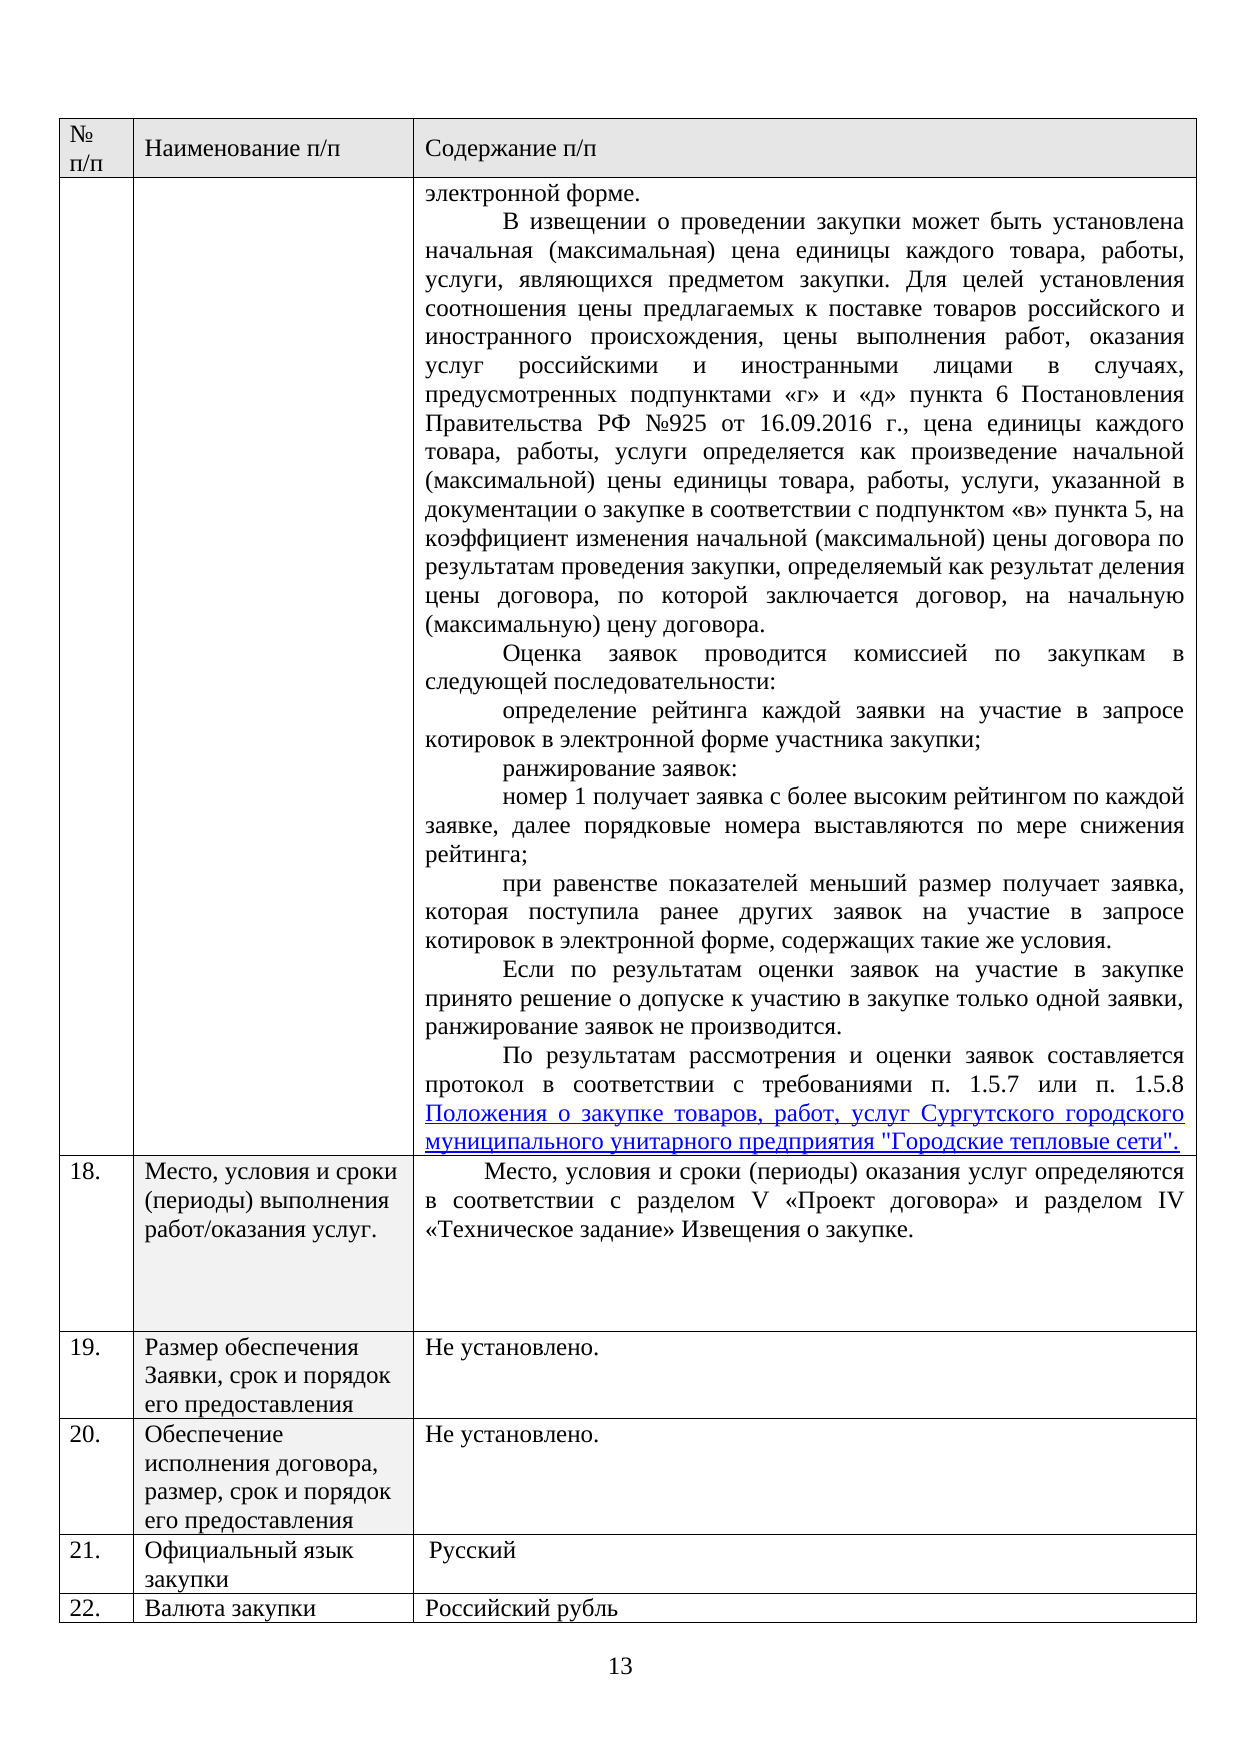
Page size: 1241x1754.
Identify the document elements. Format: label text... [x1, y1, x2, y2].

table_cell [60, 1535, 133, 1592]
table_cell Место, условия и сроки (периоды) оказания услуг определяются в соответствии с разделом V «Проект договора» и разделом IV «Техническое задание» Извещения о закупке. [414, 1156, 1196, 1331]
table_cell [134, 178, 413, 1155]
table_header Содержание п/п [414, 119, 1196, 177]
table_cell [60, 1156, 133, 1331]
table_cell Обеспечение исполнения договора, размер, срок и порядок его предоставления [134, 1419, 413, 1534]
table_cell Русский [414, 1535, 1196, 1592]
table_cell Размер обеспечения Заявки, срок и порядок его предоставления [134, 1332, 413, 1418]
table_cell Российский рубль [414, 1594, 1196, 1622]
table_cell Не установлено. [414, 1332, 1196, 1418]
table_cell Официальный язык закупки [134, 1535, 413, 1592]
table_header № п/п [60, 119, 133, 177]
table_cell [60, 1332, 133, 1418]
table_cell [60, 178, 133, 1155]
table_cell Валюта закупки [134, 1594, 413, 1622]
table_header Наименование п/п [134, 119, 413, 177]
table_cell Не установлено. [414, 1419, 1196, 1534]
table_cell [60, 1594, 133, 1622]
table_cell [60, 1419, 133, 1534]
table_cell Место, условия и сроки (периоды) выполнения работ/оказания услуг. [134, 1156, 413, 1331]
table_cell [414, 178, 1196, 1155]
